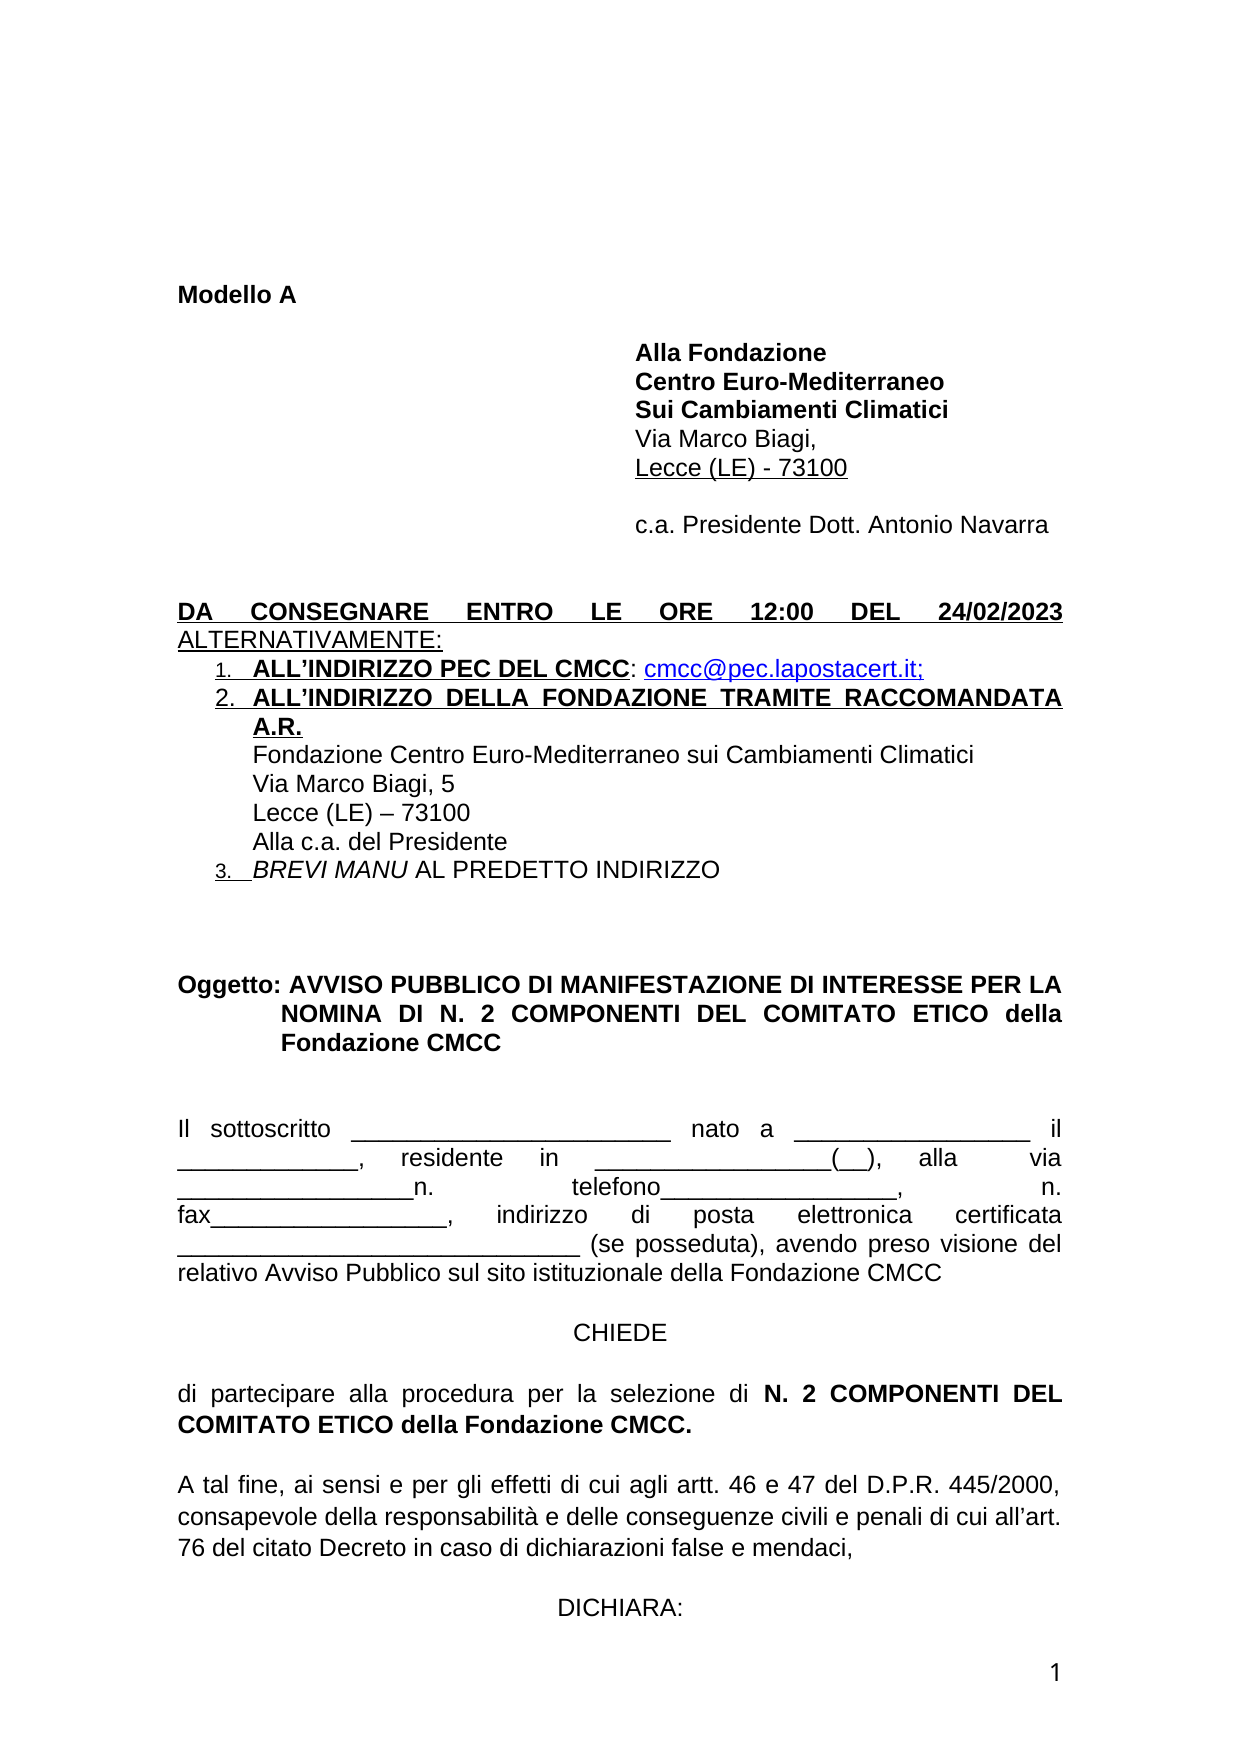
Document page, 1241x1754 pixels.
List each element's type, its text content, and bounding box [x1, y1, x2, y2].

text Oggetto: AVVISO PUBBLICO DI MANIFESTAZIONE DI INTERESSE PER LA NOMINA DI N. 2 COMPONENTI DEL COMITATO ETICO della Fondazione CMCC [177, 971, 1063, 1057]
text CHIEDE [177, 1316, 1063, 1347]
text DICHIARA: [177, 1591, 1063, 1622]
list BREVI MANU AL PREDETTO INDIRIZZO [215, 856, 1063, 884]
text Alla Fondazione [635, 338, 1058, 367]
list ALL’INDIRIZZO DELLA FONDAZIONE TRAMITE RACCOMANDATA A.R. [215, 709, 1063, 741]
text di partecipare alla procedura per la selezione di N. 2 COMPONENTI DEL COMITATO ETICO della Fondazione CMCC. [177, 1376, 1063, 1439]
list Alla c.a. del Presidente [252, 827, 1063, 856]
text Centro Euro-Mediterraneo [635, 367, 1058, 396]
text A tal fine, ai sensi e per gli effetti di cui agli artt. 46 e 47 del D.P.R. 445/2000, consapevole della responsabilità e delle conseguenze civili e penali di cui all’art. 76 del citato Decreto in caso di dichiarazioni false e mendaci, [177, 1468, 1063, 1562]
text Lecce (LE) - 73100 [635, 453, 1058, 482]
list Fondazione Centro Euro-Mediterraneo sui Cambiamenti Climatici [252, 741, 1063, 769]
list ALL’INDIRIZZO PEC DEL CMCC: cmcc@pec.lapostacert.it; [215, 654, 1063, 683]
list ALL’INDIRIZZO DELLA FONDAZIONE TRAMITE RACCOMANDATA A.R. [215, 683, 1063, 708]
list Via Marco Biagi, 5 [252, 769, 1063, 798]
text Sui Cambiamenti Climatici [635, 396, 1058, 424]
text Il sottoscritto _______________________ nato a _________________ il _____________, residente in _________________(__), alla via _________________n. telefono_________________, n. fax_________________, indirizzo di posta elettronica certificata _____________________________ (se posseduta), avendo preso visione del relativo Avviso Pubblico sul sito istituzionale della Fondazione CMCC [177, 1114, 1063, 1287]
text da CONSEGNARE entro le ore 12:00 del 24/02/2023 ALTERNATIVAMENTE: [177, 623, 1063, 654]
list Lecce (LE) – 73100 [252, 798, 1063, 827]
text Via Marco Biagi, [635, 424, 1058, 453]
subtitle Modello A [177, 281, 1063, 309]
text da CONSEGNARE entro le ore 12:00 del 24/02/2023 ALTERNATIVAMENTE: [177, 597, 1063, 622]
text c.a. Presidente Dott. Antonio Navarra [635, 511, 1058, 539]
